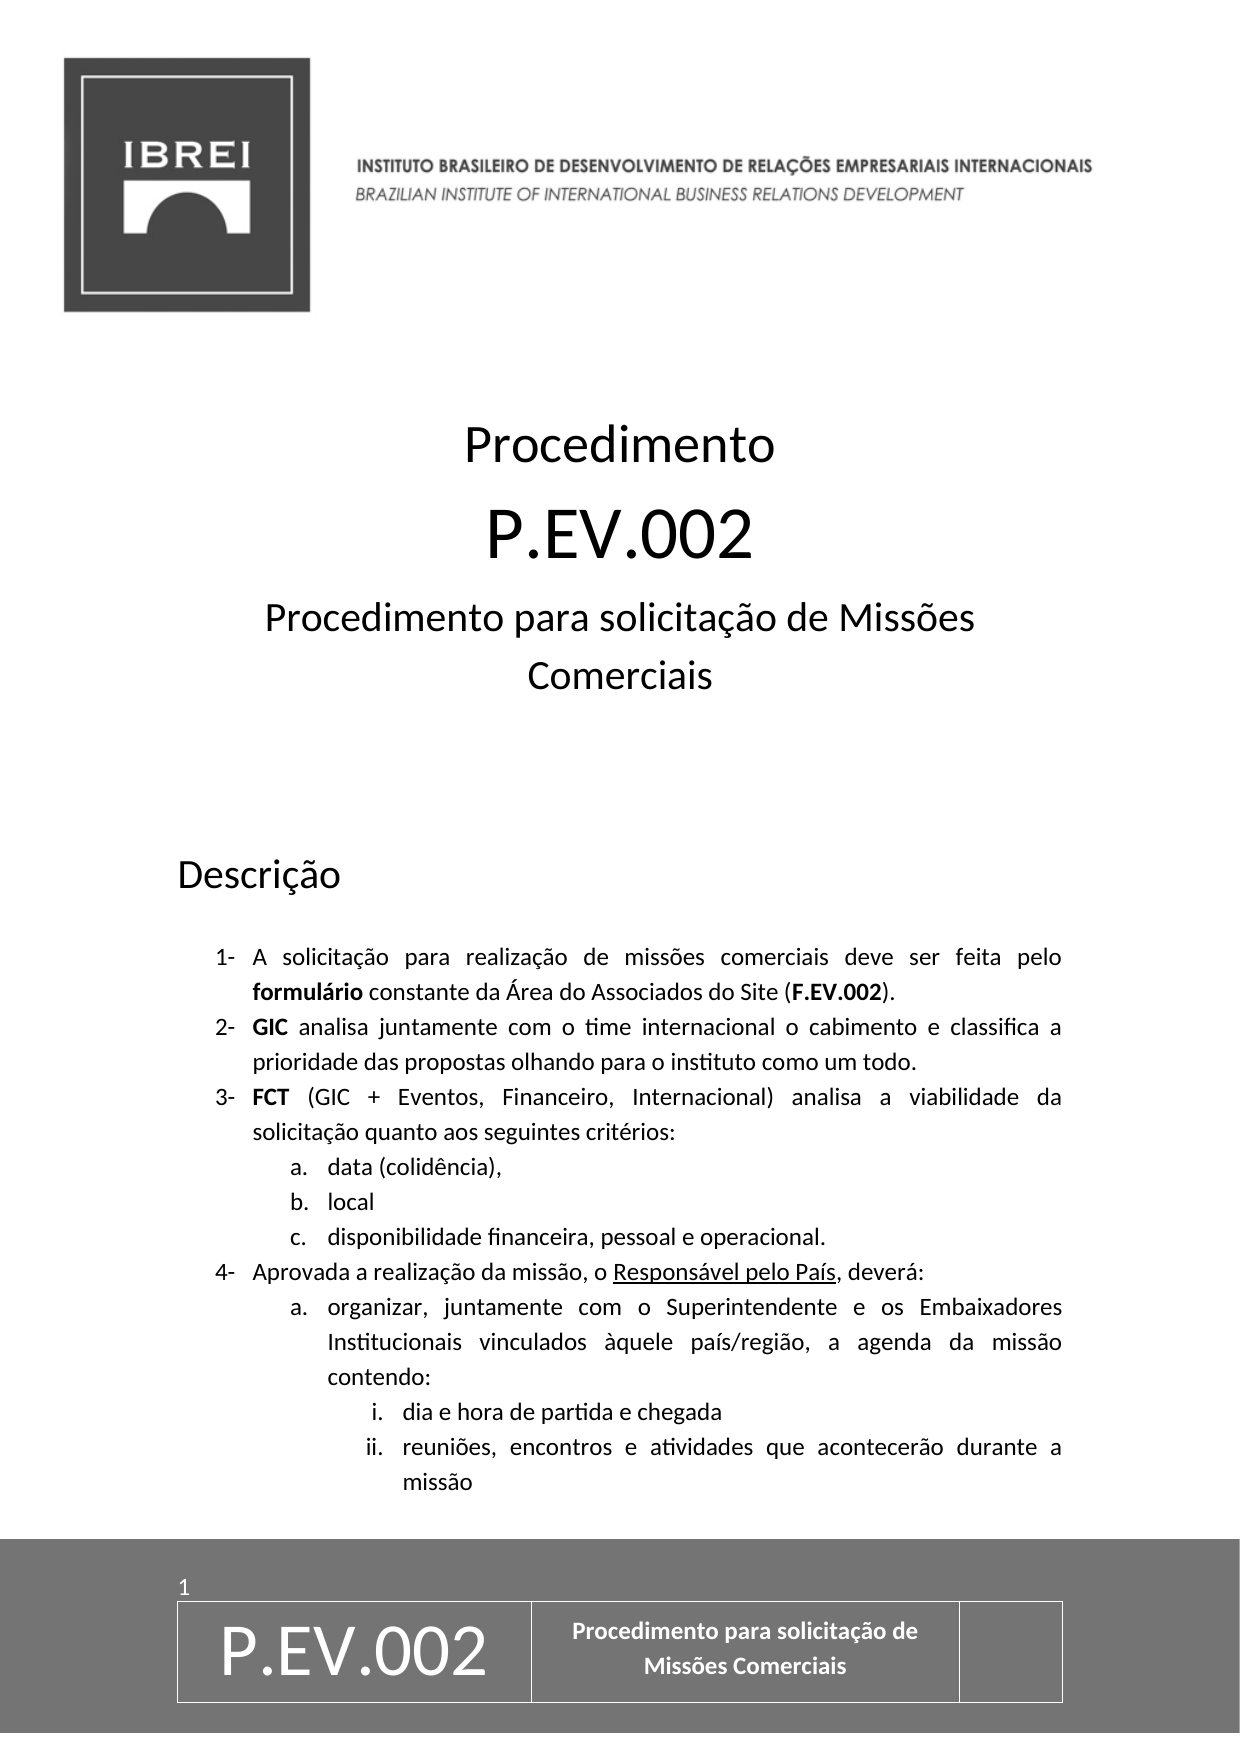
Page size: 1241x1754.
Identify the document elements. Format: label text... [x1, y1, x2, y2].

subtitle Descrição [177, 848, 1063, 899]
subtitle P.EV.002 [177, 486, 1063, 577]
list FCT (GIC + Eventos, Financeiro, Internacional) analisa a viabilidade da solicitação quanto aos seguintes critérios: [215, 1081, 1063, 1147]
picture [0, 1539, 1240, 1733]
list reuniões, encontros e atividades que acontecerão durante a missão [383, 1431, 1063, 1497]
subtitle Procedimento para solicitação de Missões Comerciais [177, 591, 1063, 700]
list disponibilidade financeira, pessoal e operacional. [290, 1221, 1063, 1252]
picture [0, 0, 1240, 336]
list A solicitação para realização de missões comerciais deve ser feita pelo formulário constante da Área do Associados do Site (F.EV.002). [215, 941, 1063, 1007]
list organizar, juntamente com o Superintendente e os Embaixadores Institucionais vinculados àquele país/região, a agenda da missão contendo: [290, 1291, 1063, 1392]
list data (colidência), [290, 1151, 1063, 1182]
subtitle Procedimento [177, 410, 1063, 476]
list local [290, 1186, 1063, 1217]
list Aprovada a realização da missão, o Responsável pelo País, deverá: [215, 1256, 1063, 1287]
list GIC analisa juntamente com o time internacional o cabimento e classifica a prioridade das propostas olhando para o instituto como um todo. [215, 1011, 1063, 1077]
list dia e hora de partida e chegada [383, 1396, 1063, 1427]
